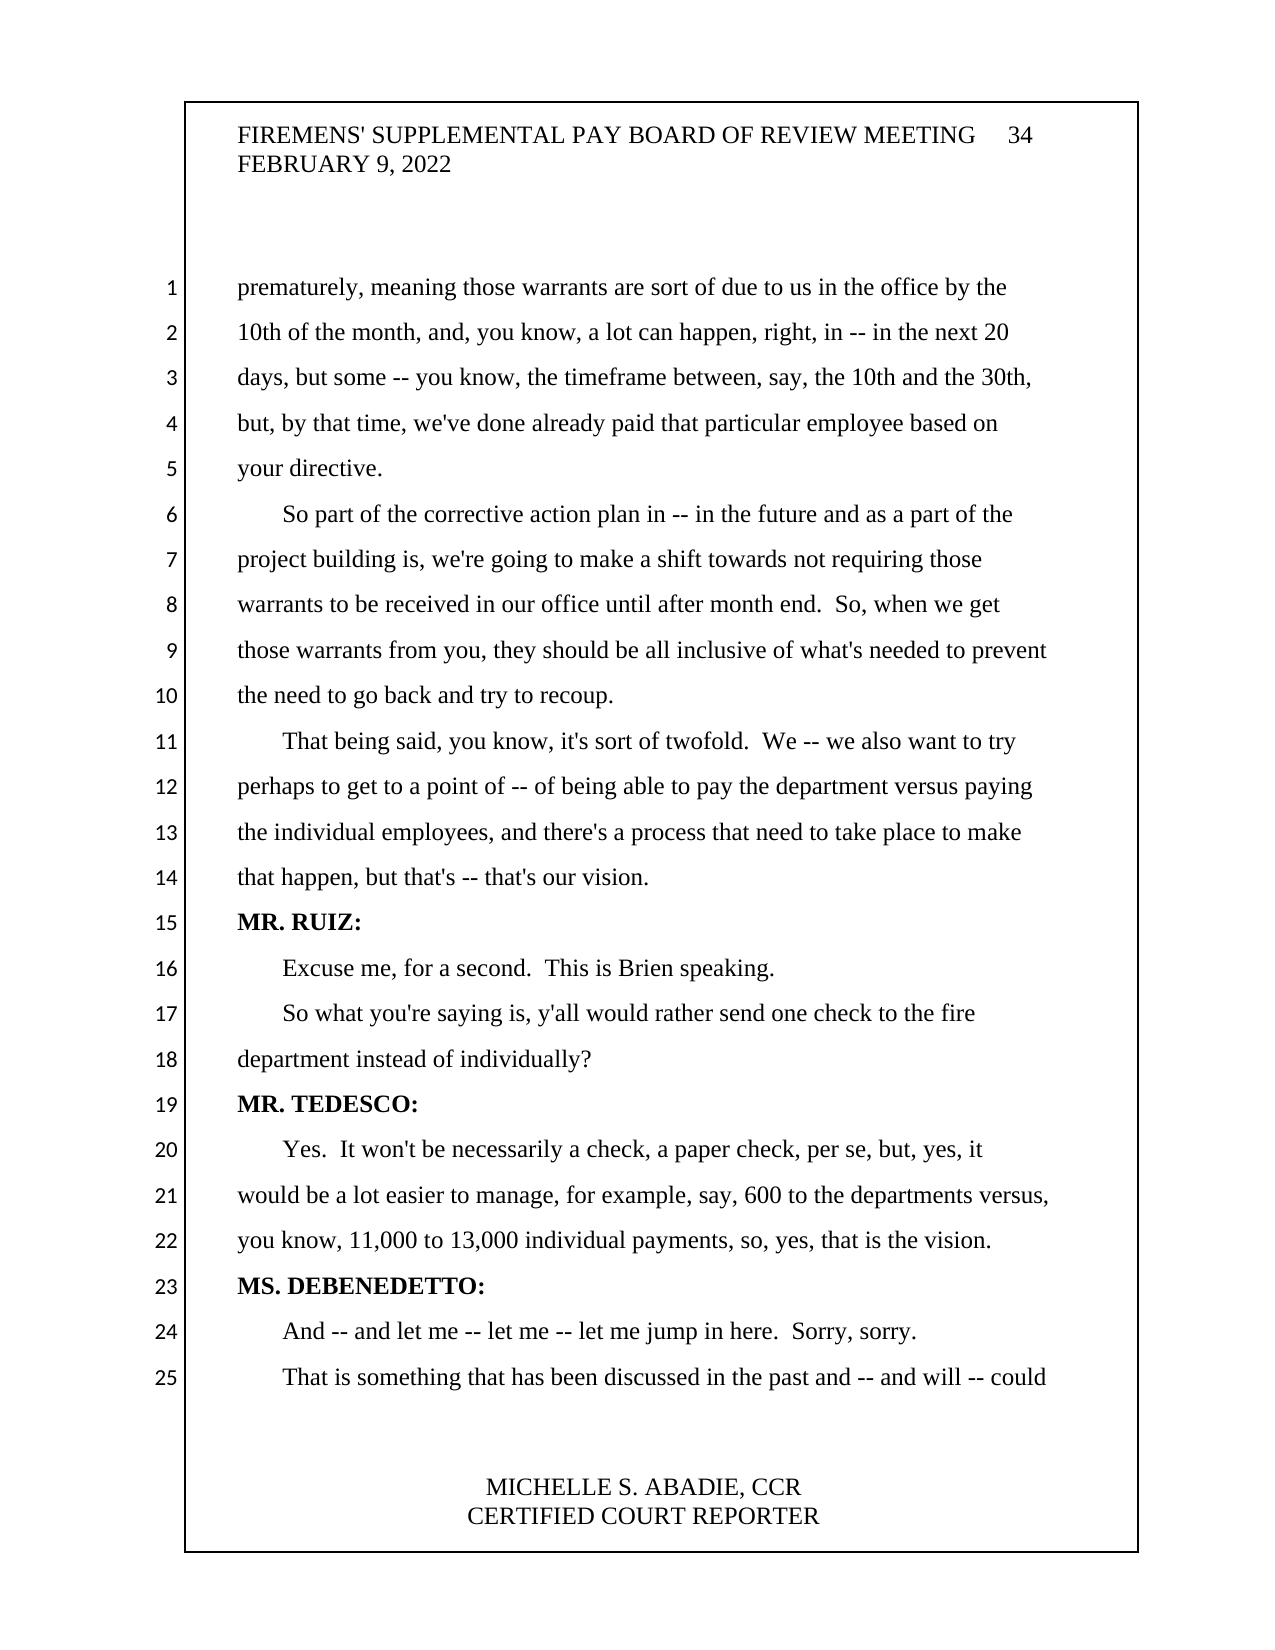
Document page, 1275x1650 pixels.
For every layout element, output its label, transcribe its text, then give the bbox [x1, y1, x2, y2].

text MR. TEDESCO: [237, 1072, 1050, 1118]
text So part of the corrective action plan in -- in the future and as a part of the project building is, we're going to make a shift towards not requiring those warrants to be received in our office until after month end. So, when we get those warrants from you, they should be all inclusive of what's needed to prevent the need to go back and try to recoup. [237, 482, 1050, 709]
text MR. RUIZ: [237, 891, 1050, 936]
text Excuse me, for a second. This is Brien speaking. [237, 936, 1050, 982]
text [237, 255, 1050, 482]
text And -- and let me -- let me -- let me jump in here. Sorry, sorry. [237, 1299, 1050, 1345]
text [237, 1345, 1050, 1390]
text That being said, you know, it's sort of twofold. We -- we also want to try perhaps to get to a point of -- of being able to pay the department versus paying the individual employees, and there's a process that need to take place to make that happen, but that's -- that's our vision. [237, 709, 1050, 891]
text So what you're saying is, y'all would rather send one check to the fire department instead of individually? [237, 982, 1050, 1072]
text Yes. It won't be necessarily a check, a paper check, per se, but, yes, it would be a lot easier to manage, for example, say, 600 to the departments versus, you know, 11,000 to 13,000 individual payments, so, yes, that is the vision. [237, 1118, 1050, 1254]
text MS. DEBENEDETTO: [237, 1254, 1050, 1299]
